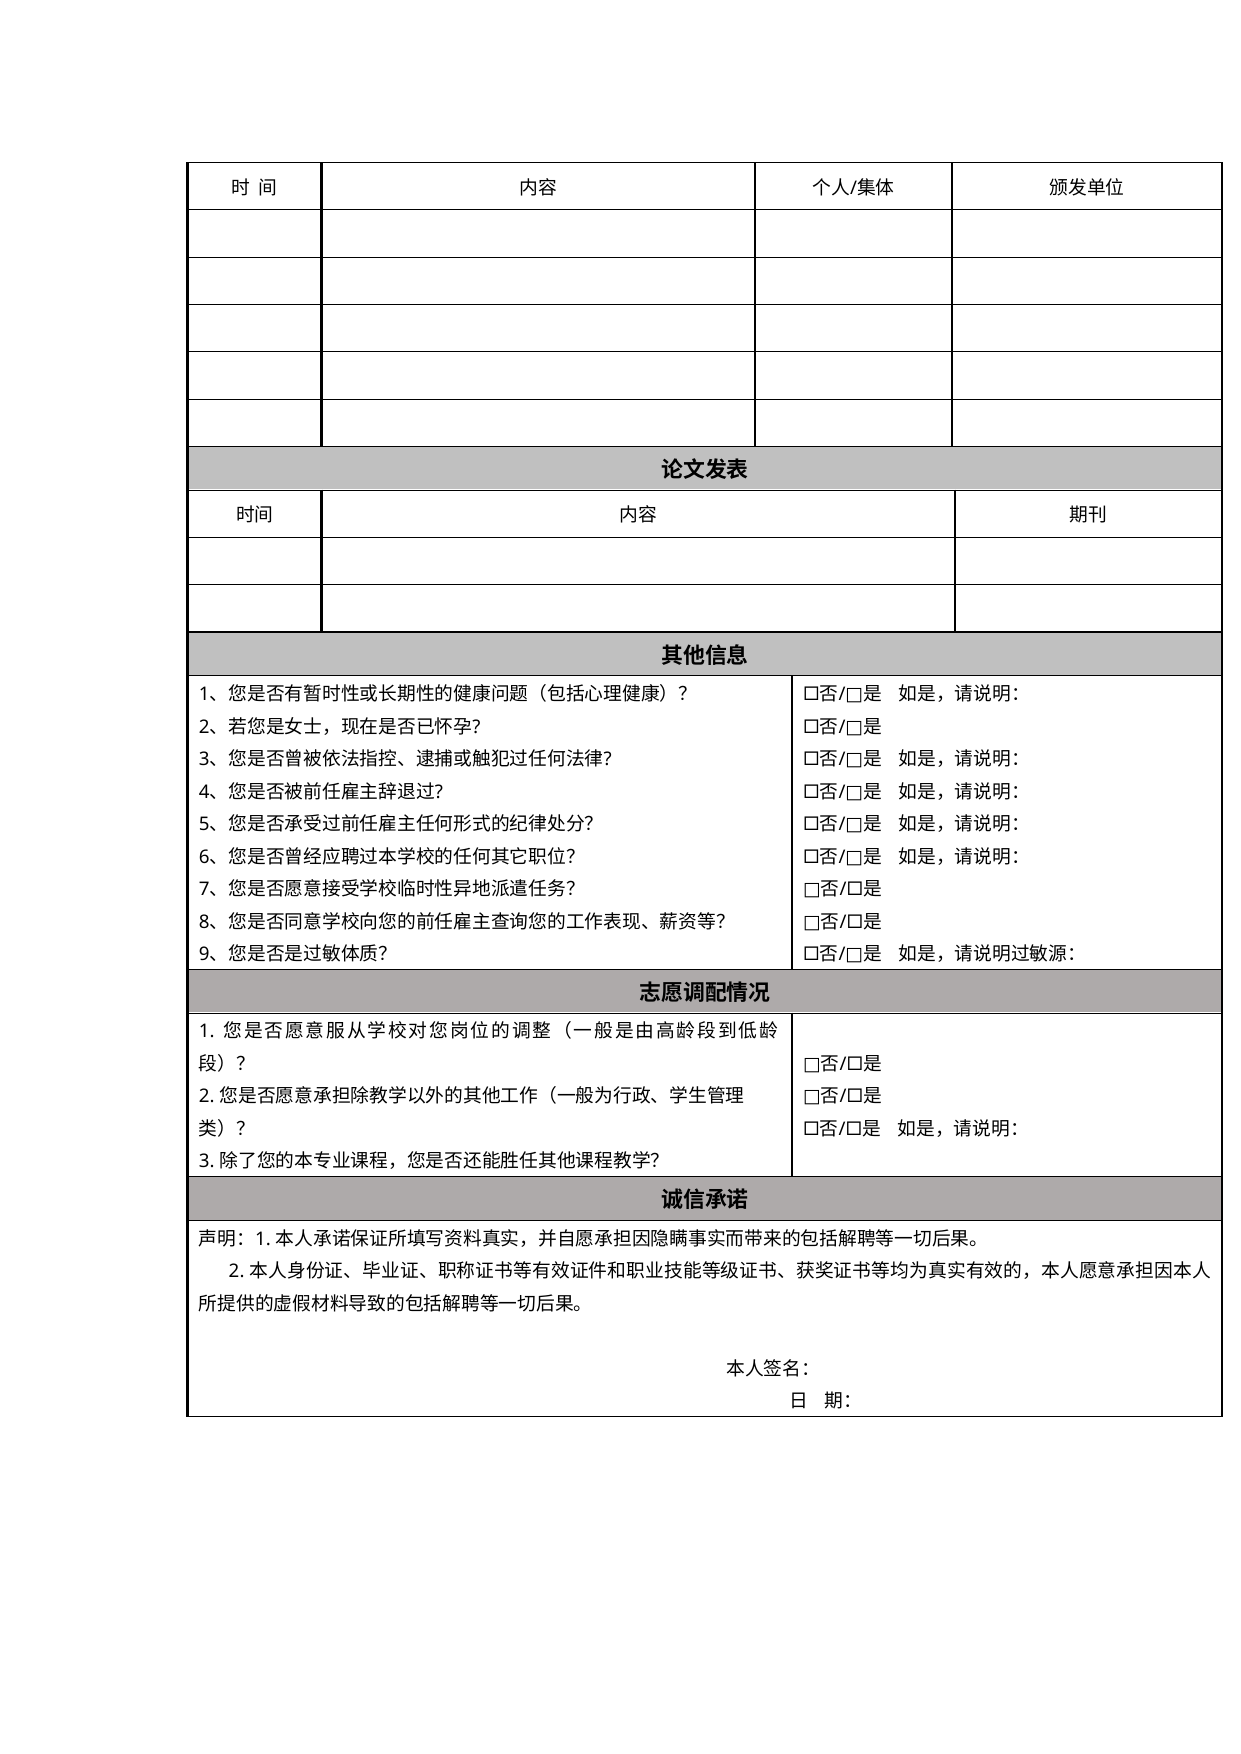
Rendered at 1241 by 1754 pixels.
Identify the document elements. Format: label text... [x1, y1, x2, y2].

table_cell 论文发表 [189, 447, 1221, 489]
table_cell [323, 352, 754, 398]
table_cell [189, 585, 320, 631]
table_cell [323, 538, 954, 584]
table_cell 期刊 [956, 491, 1221, 537]
table_cell [953, 258, 1221, 304]
table_cell [956, 585, 1221, 631]
table_cell [756, 210, 951, 257]
table_cell [953, 352, 1221, 398]
table_cell 内容 [323, 163, 754, 209]
table_cell 1. 您是否愿意服从学校对您岗位的调整（一般是由高龄段到低龄段）？ 2. 您是否愿意承担除教学以外的其他工作（一般为行政、学生管理类）？ 3. 除了您的本专业课程，您是否还能胜任其他课程教学？ [189, 1014, 791, 1176]
table_cell 诚信承诺 [189, 1177, 1221, 1220]
table_cell [189, 352, 320, 398]
table_cell [323, 400, 754, 446]
table_cell 时间 [189, 491, 320, 537]
table_cell [189, 305, 320, 351]
table_cell □否/是 □否/是 否/是 如是，请说明： [793, 1014, 1221, 1176]
table_cell [756, 352, 951, 398]
table_cell [953, 210, 1221, 257]
table_cell [323, 210, 754, 257]
table_cell [189, 258, 320, 304]
table_cell 1、您是否有暂时性或长期性的健康问题（包括心理健康）？ 2、若您是女士，现在是否已怀孕? 3、您是否曾被依法指控、逮捕或触犯过任何法律? 4、您是否被前任雇主辞退过? 5、您是否承受过前任雇主任何形式的纪律处分？ 6、您是否曾经应聘过本学校的任何其它职位？ 7、您是否愿意接受学校临时性异地派遣任务？ 8、您是否同意学校向您的前任雇主查询您的工作表现、薪资等？ 9、您是否是过敏体质？ [189, 676, 791, 969]
table_cell 时 间 [189, 163, 320, 209]
table_cell [953, 400, 1221, 446]
table_cell 声明：1. 本人承诺保证所填写资料真实，并自愿承担因隐瞒事实而带来的包括解聘等一切后果。 2. 本人身份证、毕业证、职称证书等有效证件和职业技能等级证书、获奖证书等均为真实有效的，本人愿意承担因本人所提供的虚假材料导致的包括解聘等一切后果。 本人签名： 日 期： [189, 1221, 1221, 1416]
table_cell 个人/集体 [756, 163, 951, 209]
table_cell [189, 400, 320, 446]
table_cell 颁发单位 [953, 163, 1221, 209]
table_cell [189, 538, 320, 584]
table_cell [756, 400, 951, 446]
table_cell [953, 305, 1221, 351]
table_cell [323, 585, 954, 631]
table_cell [189, 210, 320, 257]
table_cell 否/□是 如是，请说明： 否/□是 否/□是 如是，请说明： 否/□是 如是，请说明： 否/□是 如是，请说明： 否/□是 如是，请说明： □否/是 □否/是 否/□是 如是，请说明过敏源： [793, 676, 1221, 969]
table_cell 志愿调配情况 [189, 970, 1221, 1012]
table_cell 其他信息 [189, 633, 1221, 675]
table_cell [956, 538, 1221, 584]
table_cell [756, 305, 951, 351]
table_cell [323, 305, 754, 351]
table_cell 内容 [323, 491, 954, 537]
table_cell [756, 258, 951, 304]
table_cell [323, 258, 754, 304]
